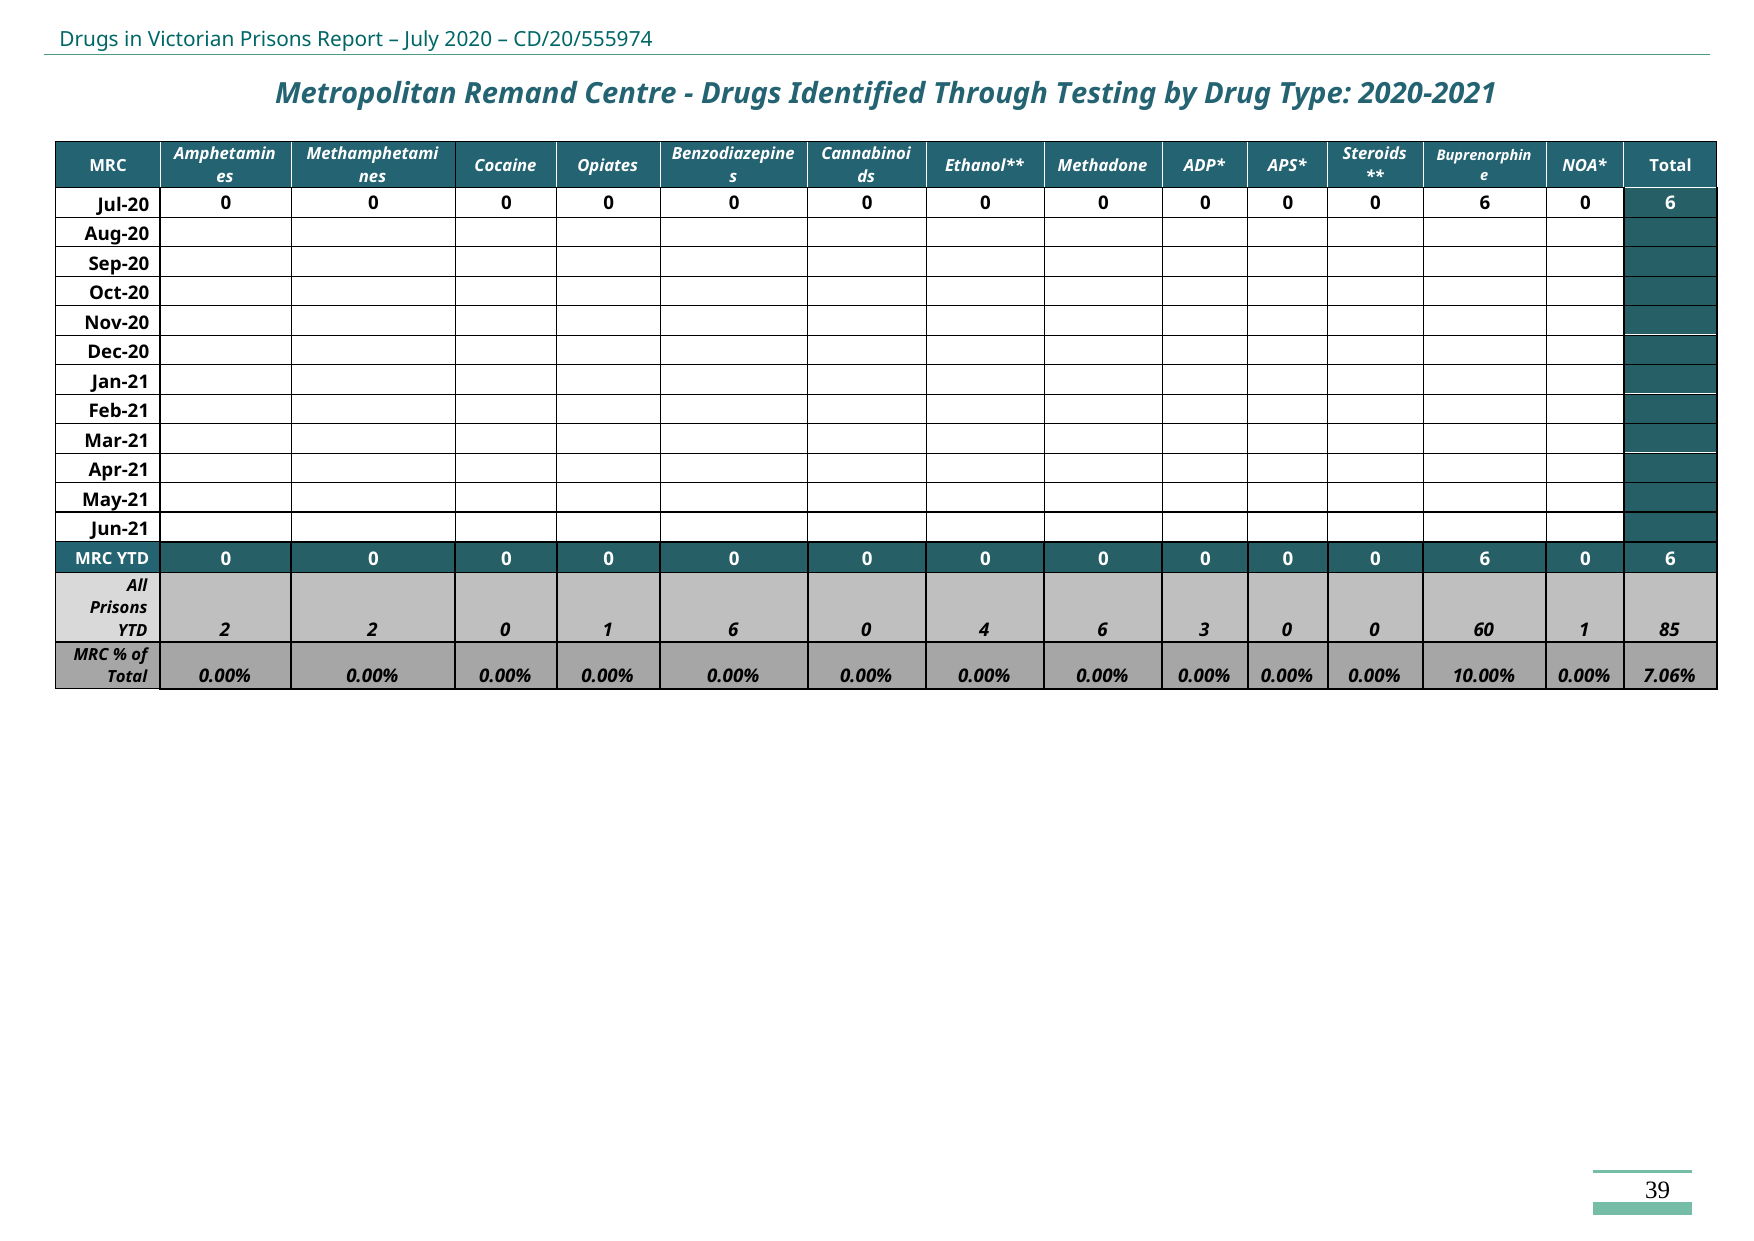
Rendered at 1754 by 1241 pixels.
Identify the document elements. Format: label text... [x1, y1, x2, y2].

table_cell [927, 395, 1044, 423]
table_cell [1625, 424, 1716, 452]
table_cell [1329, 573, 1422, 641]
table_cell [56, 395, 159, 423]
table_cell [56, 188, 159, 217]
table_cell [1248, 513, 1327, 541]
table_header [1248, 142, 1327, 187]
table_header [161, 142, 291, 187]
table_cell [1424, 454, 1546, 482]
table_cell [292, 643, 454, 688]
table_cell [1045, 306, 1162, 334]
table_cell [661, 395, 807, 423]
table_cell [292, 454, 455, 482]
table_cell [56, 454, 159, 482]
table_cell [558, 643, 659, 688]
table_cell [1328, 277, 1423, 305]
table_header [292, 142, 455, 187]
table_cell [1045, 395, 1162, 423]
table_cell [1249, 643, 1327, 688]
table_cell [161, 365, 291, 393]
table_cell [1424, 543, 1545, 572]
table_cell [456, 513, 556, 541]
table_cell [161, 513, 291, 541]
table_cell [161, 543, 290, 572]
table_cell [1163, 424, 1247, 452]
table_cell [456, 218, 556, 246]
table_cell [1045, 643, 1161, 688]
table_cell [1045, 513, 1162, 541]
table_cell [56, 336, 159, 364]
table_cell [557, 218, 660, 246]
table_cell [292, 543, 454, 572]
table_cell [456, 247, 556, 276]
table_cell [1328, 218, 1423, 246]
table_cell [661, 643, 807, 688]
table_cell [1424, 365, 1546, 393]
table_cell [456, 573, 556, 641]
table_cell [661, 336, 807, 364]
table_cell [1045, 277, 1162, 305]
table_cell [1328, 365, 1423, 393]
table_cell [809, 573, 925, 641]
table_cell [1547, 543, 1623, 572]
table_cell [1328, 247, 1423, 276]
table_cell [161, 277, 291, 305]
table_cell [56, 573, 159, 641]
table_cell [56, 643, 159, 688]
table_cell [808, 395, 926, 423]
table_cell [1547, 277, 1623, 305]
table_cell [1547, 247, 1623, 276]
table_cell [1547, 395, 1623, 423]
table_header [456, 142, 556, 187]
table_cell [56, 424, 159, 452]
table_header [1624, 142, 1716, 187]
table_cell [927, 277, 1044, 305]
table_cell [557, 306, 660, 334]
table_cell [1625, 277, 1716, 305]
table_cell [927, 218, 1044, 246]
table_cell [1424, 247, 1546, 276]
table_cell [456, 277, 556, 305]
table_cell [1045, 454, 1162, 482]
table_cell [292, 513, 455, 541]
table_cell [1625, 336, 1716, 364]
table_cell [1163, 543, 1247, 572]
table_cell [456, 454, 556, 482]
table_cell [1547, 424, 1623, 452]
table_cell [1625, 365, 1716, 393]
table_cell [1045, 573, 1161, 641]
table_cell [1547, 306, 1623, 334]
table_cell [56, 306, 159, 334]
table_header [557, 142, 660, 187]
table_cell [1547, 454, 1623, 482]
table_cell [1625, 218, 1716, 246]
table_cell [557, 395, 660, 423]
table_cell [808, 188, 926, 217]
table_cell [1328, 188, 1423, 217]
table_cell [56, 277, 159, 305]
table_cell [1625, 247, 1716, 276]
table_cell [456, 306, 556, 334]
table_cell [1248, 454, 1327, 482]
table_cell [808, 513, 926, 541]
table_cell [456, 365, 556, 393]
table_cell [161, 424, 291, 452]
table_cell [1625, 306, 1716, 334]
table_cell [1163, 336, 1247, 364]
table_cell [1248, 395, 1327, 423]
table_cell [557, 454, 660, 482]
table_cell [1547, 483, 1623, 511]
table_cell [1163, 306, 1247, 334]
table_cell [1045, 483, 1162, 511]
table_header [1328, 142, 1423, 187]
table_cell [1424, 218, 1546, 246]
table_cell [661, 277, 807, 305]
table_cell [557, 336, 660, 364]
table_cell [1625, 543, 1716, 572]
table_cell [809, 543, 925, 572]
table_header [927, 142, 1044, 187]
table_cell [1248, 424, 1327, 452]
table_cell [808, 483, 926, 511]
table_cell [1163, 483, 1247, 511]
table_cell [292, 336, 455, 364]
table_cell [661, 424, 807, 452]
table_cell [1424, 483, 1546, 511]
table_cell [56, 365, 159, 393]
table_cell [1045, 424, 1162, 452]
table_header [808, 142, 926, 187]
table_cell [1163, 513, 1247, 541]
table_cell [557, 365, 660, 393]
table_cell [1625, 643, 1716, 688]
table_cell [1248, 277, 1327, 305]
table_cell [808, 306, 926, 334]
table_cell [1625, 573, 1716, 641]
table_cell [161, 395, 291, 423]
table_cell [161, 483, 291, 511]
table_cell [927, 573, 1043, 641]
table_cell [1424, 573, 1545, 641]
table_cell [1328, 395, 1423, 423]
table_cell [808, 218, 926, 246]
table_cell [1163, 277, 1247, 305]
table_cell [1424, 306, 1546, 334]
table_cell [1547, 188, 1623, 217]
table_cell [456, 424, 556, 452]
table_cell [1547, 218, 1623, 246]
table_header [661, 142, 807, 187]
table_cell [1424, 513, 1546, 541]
text Metropolitan Remand Centre - Drugs Identified Through Testing by Drug Type: 2020-2021 [44, 72, 1728, 141]
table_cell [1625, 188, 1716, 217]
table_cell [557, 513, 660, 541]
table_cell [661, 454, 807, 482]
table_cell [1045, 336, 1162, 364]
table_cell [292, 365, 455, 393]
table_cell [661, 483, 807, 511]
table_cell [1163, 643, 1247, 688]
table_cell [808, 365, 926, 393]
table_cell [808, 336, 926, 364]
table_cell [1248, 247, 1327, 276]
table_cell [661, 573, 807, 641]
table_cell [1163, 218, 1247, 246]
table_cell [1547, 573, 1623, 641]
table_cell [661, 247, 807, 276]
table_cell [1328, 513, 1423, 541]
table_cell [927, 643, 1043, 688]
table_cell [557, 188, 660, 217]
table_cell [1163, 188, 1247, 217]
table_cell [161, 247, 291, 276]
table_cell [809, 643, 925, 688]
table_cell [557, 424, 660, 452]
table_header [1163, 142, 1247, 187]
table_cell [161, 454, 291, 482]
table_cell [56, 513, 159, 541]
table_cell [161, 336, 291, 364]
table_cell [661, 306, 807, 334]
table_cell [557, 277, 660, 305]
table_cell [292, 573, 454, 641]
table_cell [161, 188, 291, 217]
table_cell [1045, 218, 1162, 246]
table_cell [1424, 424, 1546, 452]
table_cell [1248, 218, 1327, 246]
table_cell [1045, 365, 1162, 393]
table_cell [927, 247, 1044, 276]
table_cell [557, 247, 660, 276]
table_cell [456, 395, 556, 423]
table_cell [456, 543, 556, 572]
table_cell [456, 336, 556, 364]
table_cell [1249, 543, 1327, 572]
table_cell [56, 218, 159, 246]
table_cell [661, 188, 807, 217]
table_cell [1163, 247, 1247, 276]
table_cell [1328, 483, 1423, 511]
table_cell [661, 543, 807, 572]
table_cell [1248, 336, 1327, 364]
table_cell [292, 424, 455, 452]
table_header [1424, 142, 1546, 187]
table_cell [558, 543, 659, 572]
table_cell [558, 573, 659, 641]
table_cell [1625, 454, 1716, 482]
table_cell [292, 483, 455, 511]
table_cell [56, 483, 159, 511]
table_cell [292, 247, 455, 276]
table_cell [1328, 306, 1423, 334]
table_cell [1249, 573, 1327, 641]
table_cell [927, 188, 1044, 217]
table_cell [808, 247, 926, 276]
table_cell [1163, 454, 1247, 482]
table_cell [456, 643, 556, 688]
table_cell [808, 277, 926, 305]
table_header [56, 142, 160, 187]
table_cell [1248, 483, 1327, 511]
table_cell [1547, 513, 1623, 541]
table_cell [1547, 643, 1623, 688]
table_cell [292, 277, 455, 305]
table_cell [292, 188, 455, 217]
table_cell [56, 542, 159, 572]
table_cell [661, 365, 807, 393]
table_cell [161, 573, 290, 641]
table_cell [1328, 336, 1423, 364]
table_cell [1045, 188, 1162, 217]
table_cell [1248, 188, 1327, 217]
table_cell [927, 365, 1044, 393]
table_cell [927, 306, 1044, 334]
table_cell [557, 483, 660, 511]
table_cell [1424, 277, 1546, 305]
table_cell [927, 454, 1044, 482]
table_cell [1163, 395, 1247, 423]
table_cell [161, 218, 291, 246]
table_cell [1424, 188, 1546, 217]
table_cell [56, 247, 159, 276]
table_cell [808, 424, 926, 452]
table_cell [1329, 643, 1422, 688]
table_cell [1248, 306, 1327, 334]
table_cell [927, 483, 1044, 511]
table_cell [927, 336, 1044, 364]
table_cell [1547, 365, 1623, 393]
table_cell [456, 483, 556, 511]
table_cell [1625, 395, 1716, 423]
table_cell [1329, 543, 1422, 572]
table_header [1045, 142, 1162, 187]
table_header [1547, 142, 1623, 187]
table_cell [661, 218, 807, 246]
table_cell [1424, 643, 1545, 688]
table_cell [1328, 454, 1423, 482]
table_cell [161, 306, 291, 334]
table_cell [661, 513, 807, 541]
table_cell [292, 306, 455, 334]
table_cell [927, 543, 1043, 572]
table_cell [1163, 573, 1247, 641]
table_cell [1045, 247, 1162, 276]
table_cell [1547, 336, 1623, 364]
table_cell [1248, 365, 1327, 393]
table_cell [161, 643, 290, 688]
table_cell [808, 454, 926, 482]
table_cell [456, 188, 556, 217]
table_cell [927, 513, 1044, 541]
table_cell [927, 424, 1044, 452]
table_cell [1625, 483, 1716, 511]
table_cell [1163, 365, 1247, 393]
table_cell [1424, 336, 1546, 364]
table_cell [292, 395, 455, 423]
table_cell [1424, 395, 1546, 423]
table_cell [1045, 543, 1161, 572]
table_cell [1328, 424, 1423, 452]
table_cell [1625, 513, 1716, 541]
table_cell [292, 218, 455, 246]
